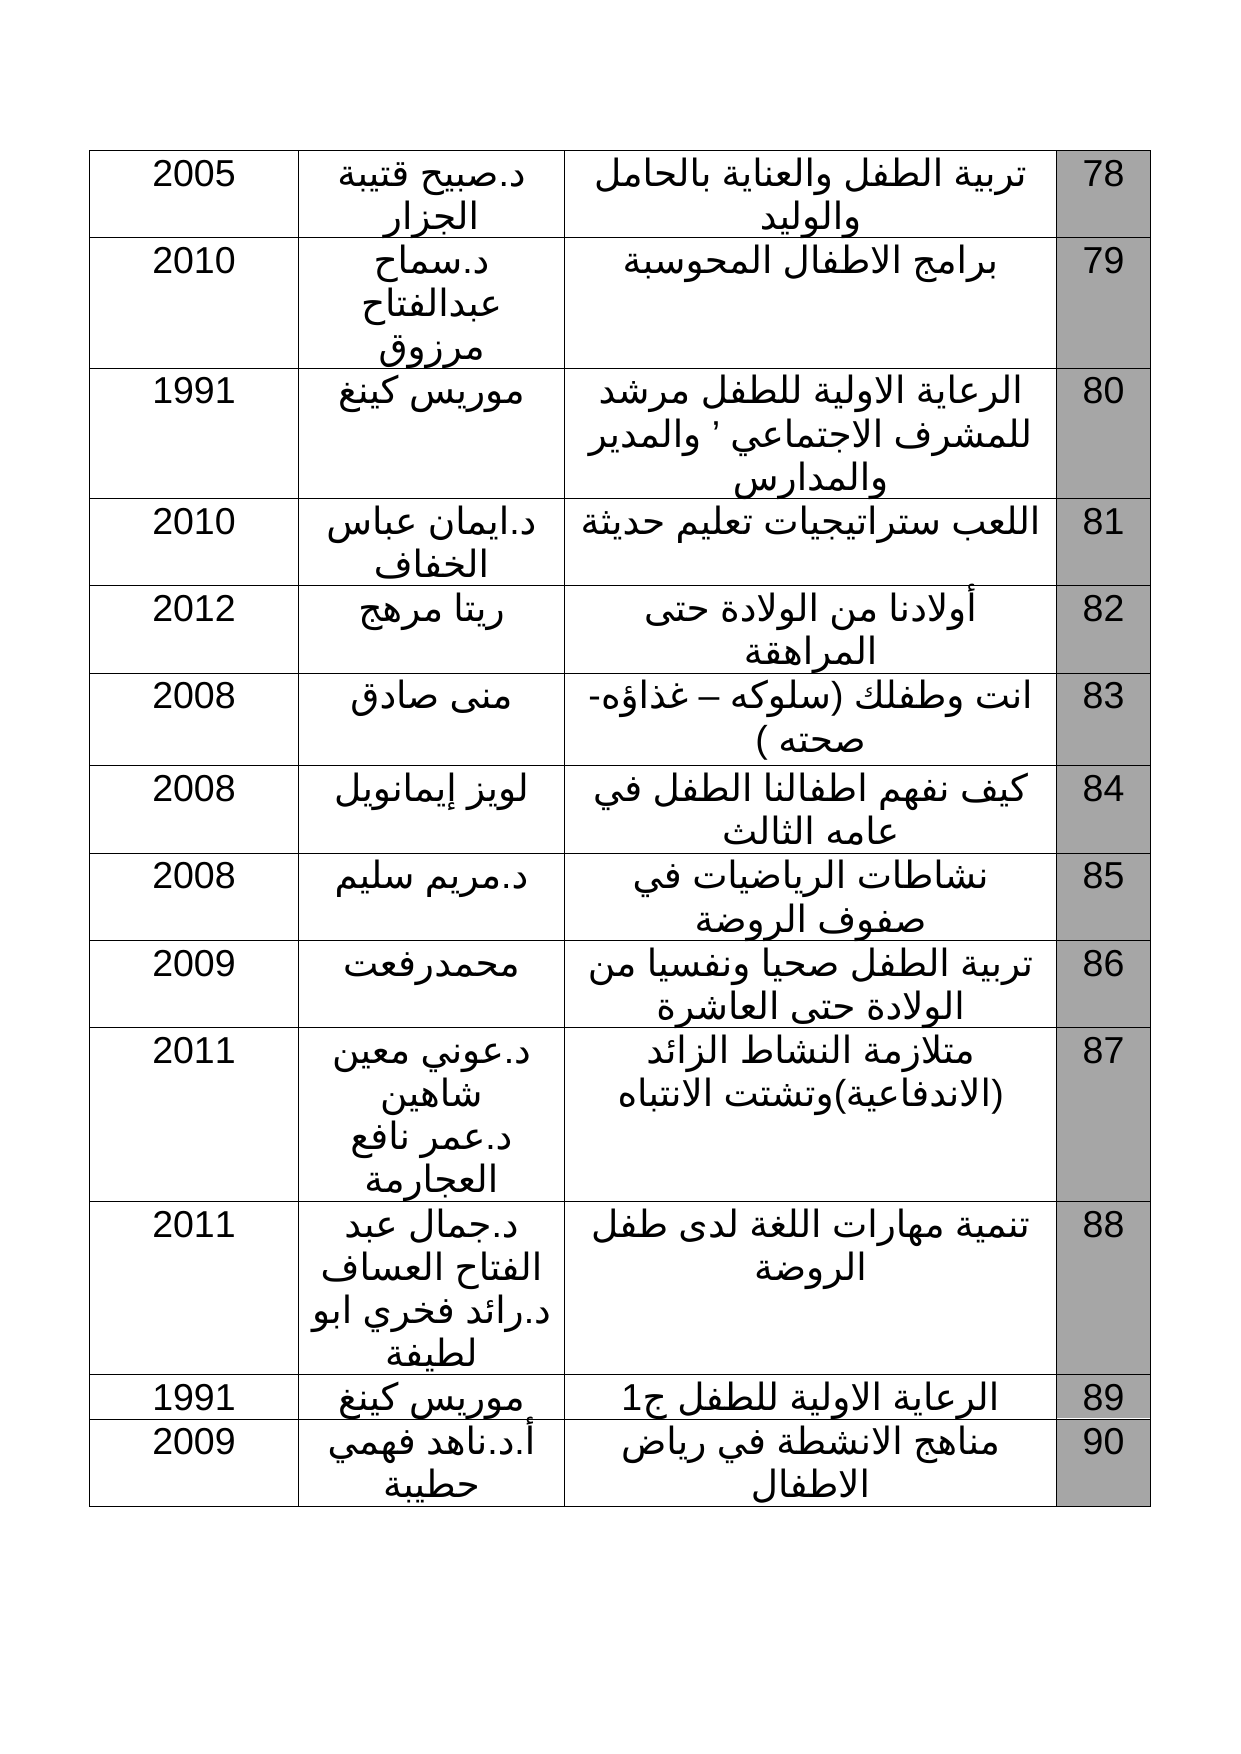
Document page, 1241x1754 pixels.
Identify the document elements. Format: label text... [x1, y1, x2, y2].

table_cell نشاطات الرياضيات في صفوف الروضة [565, 854, 1056, 940]
table_cell تربية الطفل صحيا ونفسيا من الولادة حتى العاشرة [565, 941, 1056, 1027]
table_cell د.مريم سليم [299, 854, 564, 940]
table_cell د.ايمان عباس الخفاف [299, 499, 564, 585]
table_cell 84 [1057, 766, 1150, 853]
table_cell 1991 [90, 1375, 298, 1418]
table_cell كيف نفهم اطفالنا الطفل في عامه الثالث [565, 766, 1056, 853]
table_cell د.جمال عبد الفتاح العساف د.رائد فخري ابو لطيفة [299, 1202, 564, 1374]
table_cell منى صادق [299, 674, 564, 765]
table_cell 81 [1057, 499, 1150, 585]
table_cell موريس كينغ [299, 369, 564, 498]
table_cell 82 [1057, 586, 1150, 673]
table_cell 87 [1057, 1028, 1150, 1201]
table_cell 2012 [90, 586, 298, 673]
table_cell 2009 [90, 941, 298, 1027]
table_cell محمدرفعت [299, 941, 564, 1027]
table_cell 2010 [90, 499, 298, 585]
table_cell 2008 [90, 854, 298, 940]
table_cell 89 [1057, 1375, 1150, 1418]
table_cell موريس كينغ [299, 1375, 564, 1418]
table_cell تربية الطفل والعناية بالحامل والوليد [565, 151, 1056, 237]
table_cell ريتا مرهج [299, 586, 564, 673]
table_cell 2005 [90, 151, 298, 237]
table_cell د.صبيح قتيبة الجزار [299, 151, 564, 237]
table_cell 83 [1057, 674, 1150, 765]
table_cell 2010 [90, 238, 298, 368]
table_cell برامج الاطفال المحوسبة [565, 238, 1056, 368]
table_cell د.سماح عبدالفتاح مرزوق [299, 238, 564, 368]
table_cell 1991 [90, 369, 298, 498]
table_cell مناهج الانشطة في رياض الاطفال [565, 1420, 1056, 1506]
table_cell 85 [1057, 854, 1150, 940]
table_cell د.عوني معين شاهين د.عمر نافع العجارمة [299, 1028, 564, 1201]
table_cell 78 [1057, 151, 1150, 237]
table_cell لويز إيمانويل [299, 766, 564, 853]
table_cell 2008 [90, 766, 298, 853]
table_cell الرعاية الاولية للطفل ج1 [565, 1375, 1056, 1418]
table_cell انت وطفلك (سلوكه – غذاؤه- صحته ) [565, 674, 1056, 765]
table_cell 2011 [90, 1028, 298, 1201]
table_cell 88 [1057, 1202, 1150, 1374]
table_cell أ.د.ناهد فهمي حطيبة [299, 1420, 564, 1506]
table_cell أولادنا من الولادة حتى المراهقة [565, 586, 1056, 673]
table_cell تنمية مهارات اللغة لدى طفل الروضة [565, 1202, 1056, 1374]
table_cell 90 [1057, 1420, 1150, 1506]
table_cell 80 [1057, 369, 1150, 498]
table_cell 2009 [90, 1420, 298, 1506]
table_cell 2008 [90, 674, 298, 765]
table_cell 79 [1057, 238, 1150, 368]
table_cell 86 [1057, 941, 1150, 1027]
table_cell متلازمة النشاط الزائد (الاندفاعية)وتشتت الانتباه [565, 1028, 1056, 1201]
table_cell 2011 [90, 1202, 298, 1374]
table_cell الرعاية الاولية للطفل مرشد للمشرف الاجتماعي ’ والمدير والمدارس [565, 369, 1056, 498]
table_cell اللعب ستراتيجيات تعليم حديثة [565, 499, 1056, 585]
